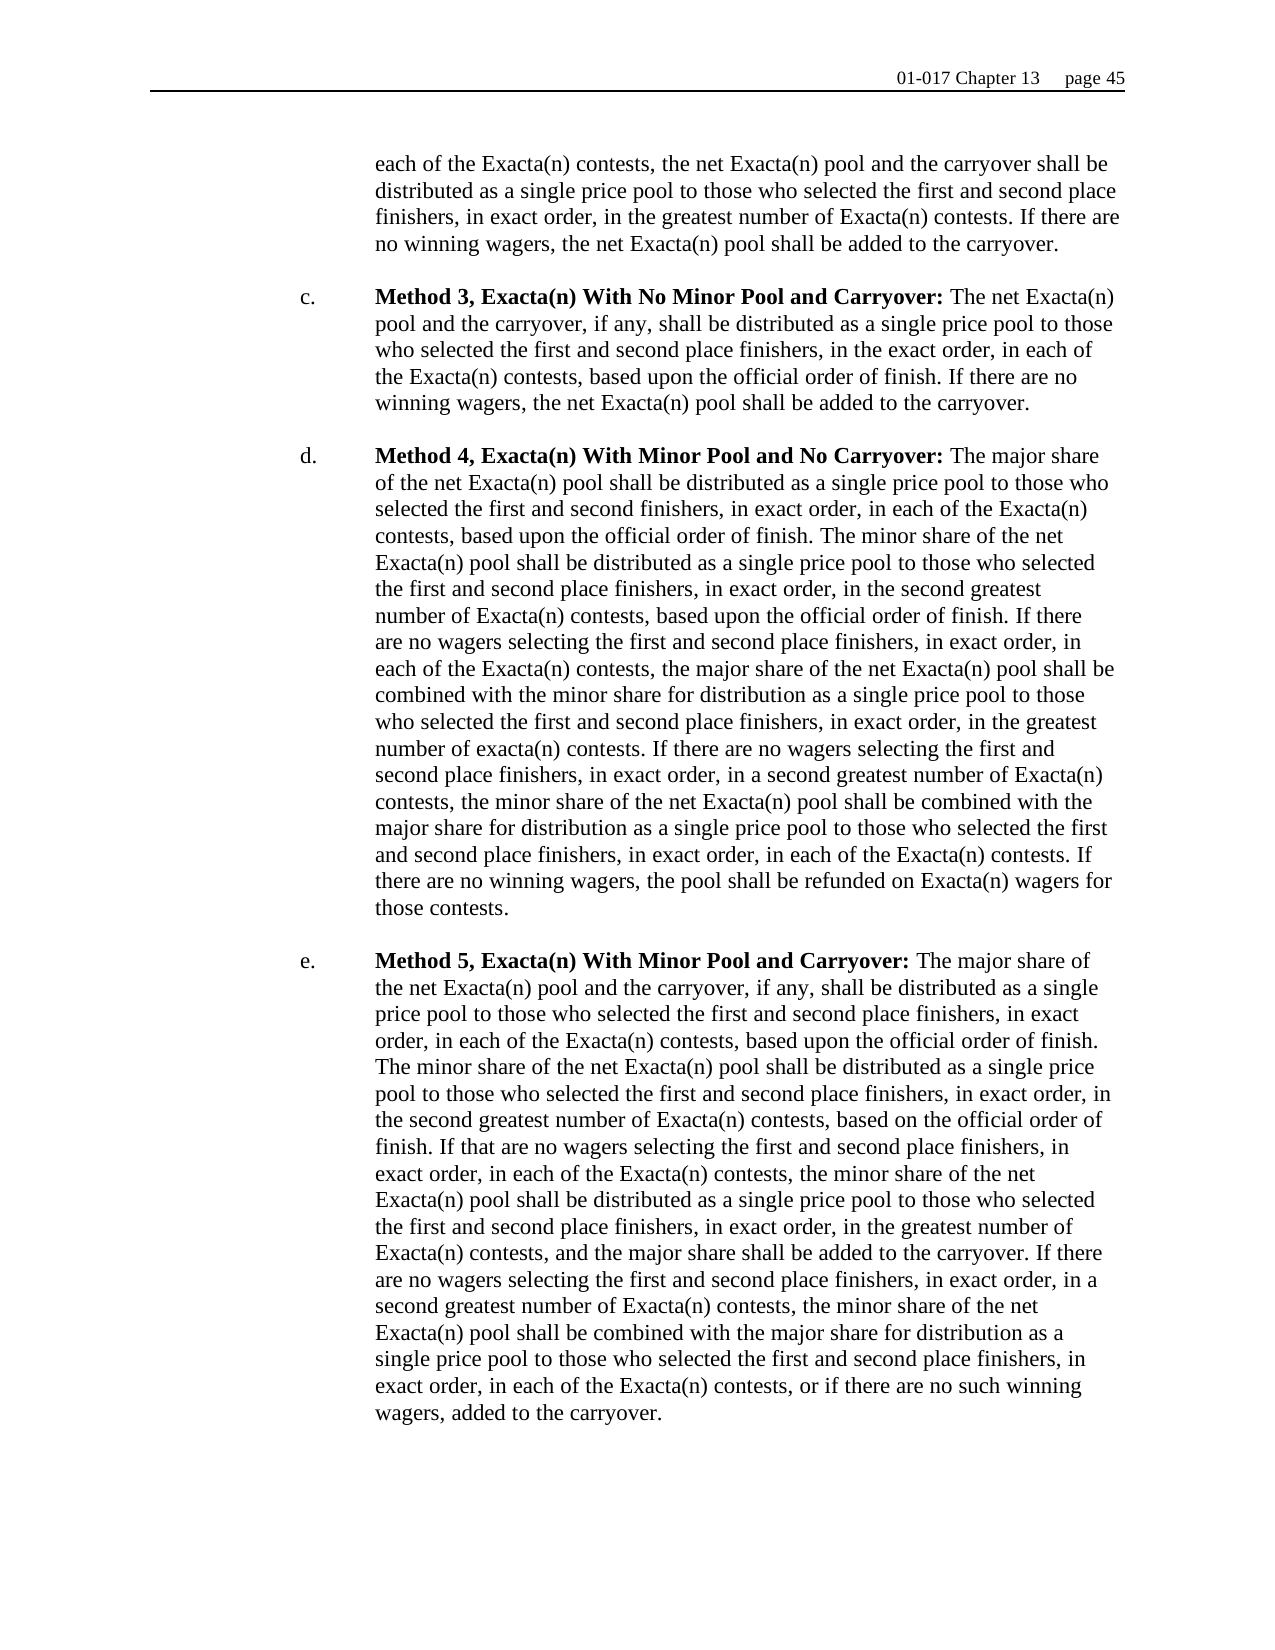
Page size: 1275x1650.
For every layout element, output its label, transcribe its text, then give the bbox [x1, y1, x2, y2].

list Method 4, Exacta(n) With Minor Pool and No Carryover: The major share of the net Exacta(n) pool shall be distributed as a single price pool to those who selected the first and second finishers, in exact order, in each of the Exacta(n) contests, based upon the official order of finish. The minor share of the net Exacta(n) pool shall be distributed as a single price pool to those who selected the first and second place finishers, in exact order, in the second greatest number of Exacta(n) contests, based upon the official order of finish. If there are no wagers selecting the first and second place finishers, in exact order, in each of the Exacta(n) contests, the major share of the net Exacta(n) pool shall be combined with the minor share for distribution as a single price pool to those who selected the first and second place finishers, in exact order, in the greatest number of exacta(n) contests. If there are no wagers selecting the first and second place finishers, in exact order, in a second greatest number of Exacta(n) contests, the minor share of the net Exacta(n) pool shall be combined with the major share for distribution as a single price pool to those who selected the first and second place finishers, in exact order, in each of the Exacta(n) contests. If there are no winning wagers, the pool shall be refunded on Exacta(n) wagers for those contests. [300, 442, 1115, 920]
list Method 3, Exacta(n) With No Minor Pool and Carryover: The net Exacta(n) pool and the carryover, if any, shall be distributed as a single price pool to those who selected the first and second place finishers, in the exact order, in each of the Exacta(n) contests, based upon the official order of finish. If there are no winning wagers, the net Exacta(n) pool shall be added to the carryover. [300, 283, 1115, 416]
list Method 5, Exacta(n) With Minor Pool and Carryover: The major share of the net Exacta(n) pool and the carryover, if any, shall be distributed as a single price pool to those who selected the first and second place finishers, in exact order, in each of the Exacta(n) contests, based upon the official order of finish. The minor share of the net Exacta(n) pool shall be distributed as a single price pool to those who selected the first and second place finishers, in exact order, in the second greatest number of Exacta(n) contests, based on the official order of finish. If that are no wagers selecting the first and second place finishers, in exact order, in each of the Exacta(n) contests, the minor share of the net Exacta(n) pool shall be distributed as a single price pool to those who selected the first and second place finishers, in exact order, in the greatest number of Exacta(n) contests, and the major share shall be added to the carryover. If there are no wagers selecting the first and second place finishers, in exact order, in a second greatest number of Exacta(n) contests, the minor share of the net Exacta(n) pool shall be combined with the major share for distribution as a single price pool to those who selected the first and second place finishers, in exact order, in each of the Exacta(n) contests, or if there are no such winning wagers, added to the carryover. [300, 947, 1115, 1425]
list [300, 150, 1144, 256]
